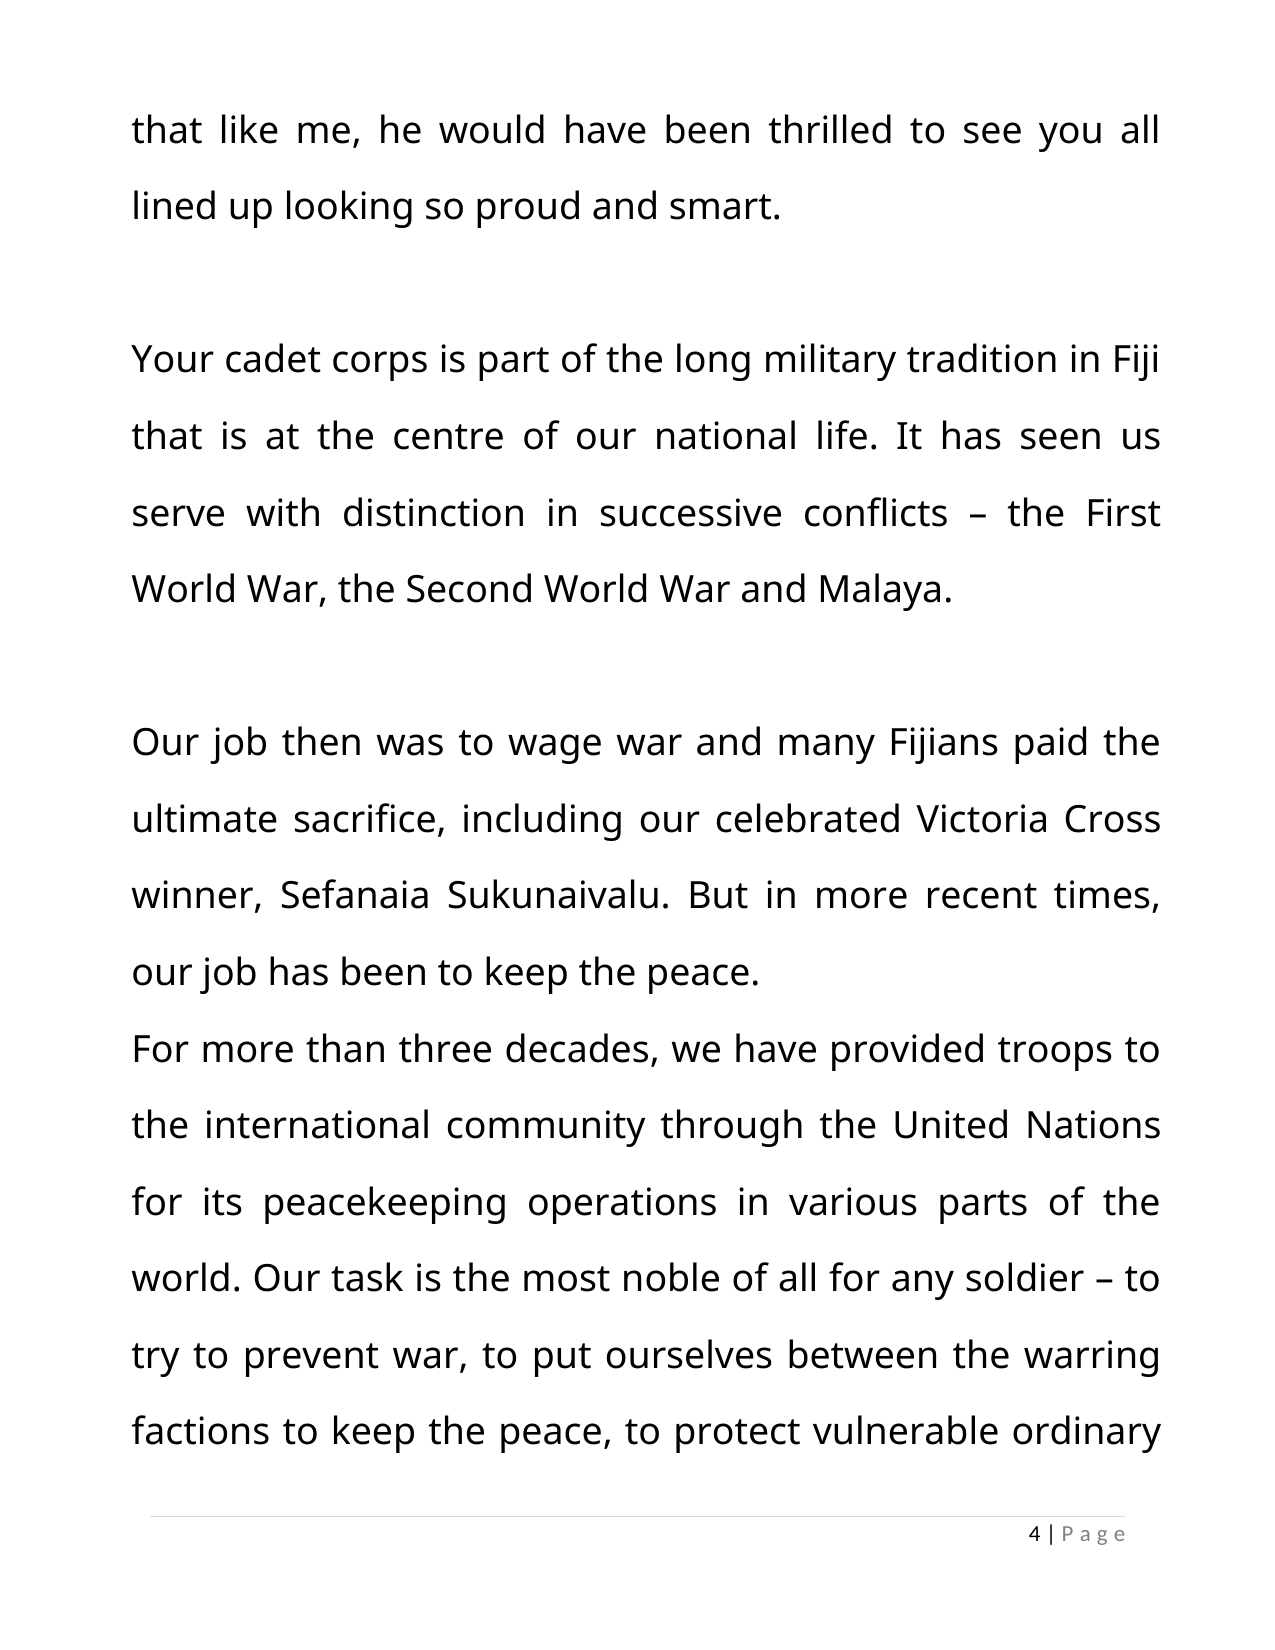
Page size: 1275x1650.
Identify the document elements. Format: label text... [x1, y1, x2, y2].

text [131, 1022, 1162, 1456]
text Your cadet corps is part of the long military tradition in Fiji that is at the centre of our national life. It has seen us serve with distinction in successive conflicts – the First World War, the Second World War and Malaya. [131, 333, 1162, 613]
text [131, 103, 1162, 231]
text Our job then was to wage war and many Fijians paid the ultimate sacrifice, including our celebrated Victoria Cross winner, Sefanaia Sukunaivalu. But in more recent times, our job has been to keep the peace. [131, 716, 1162, 996]
